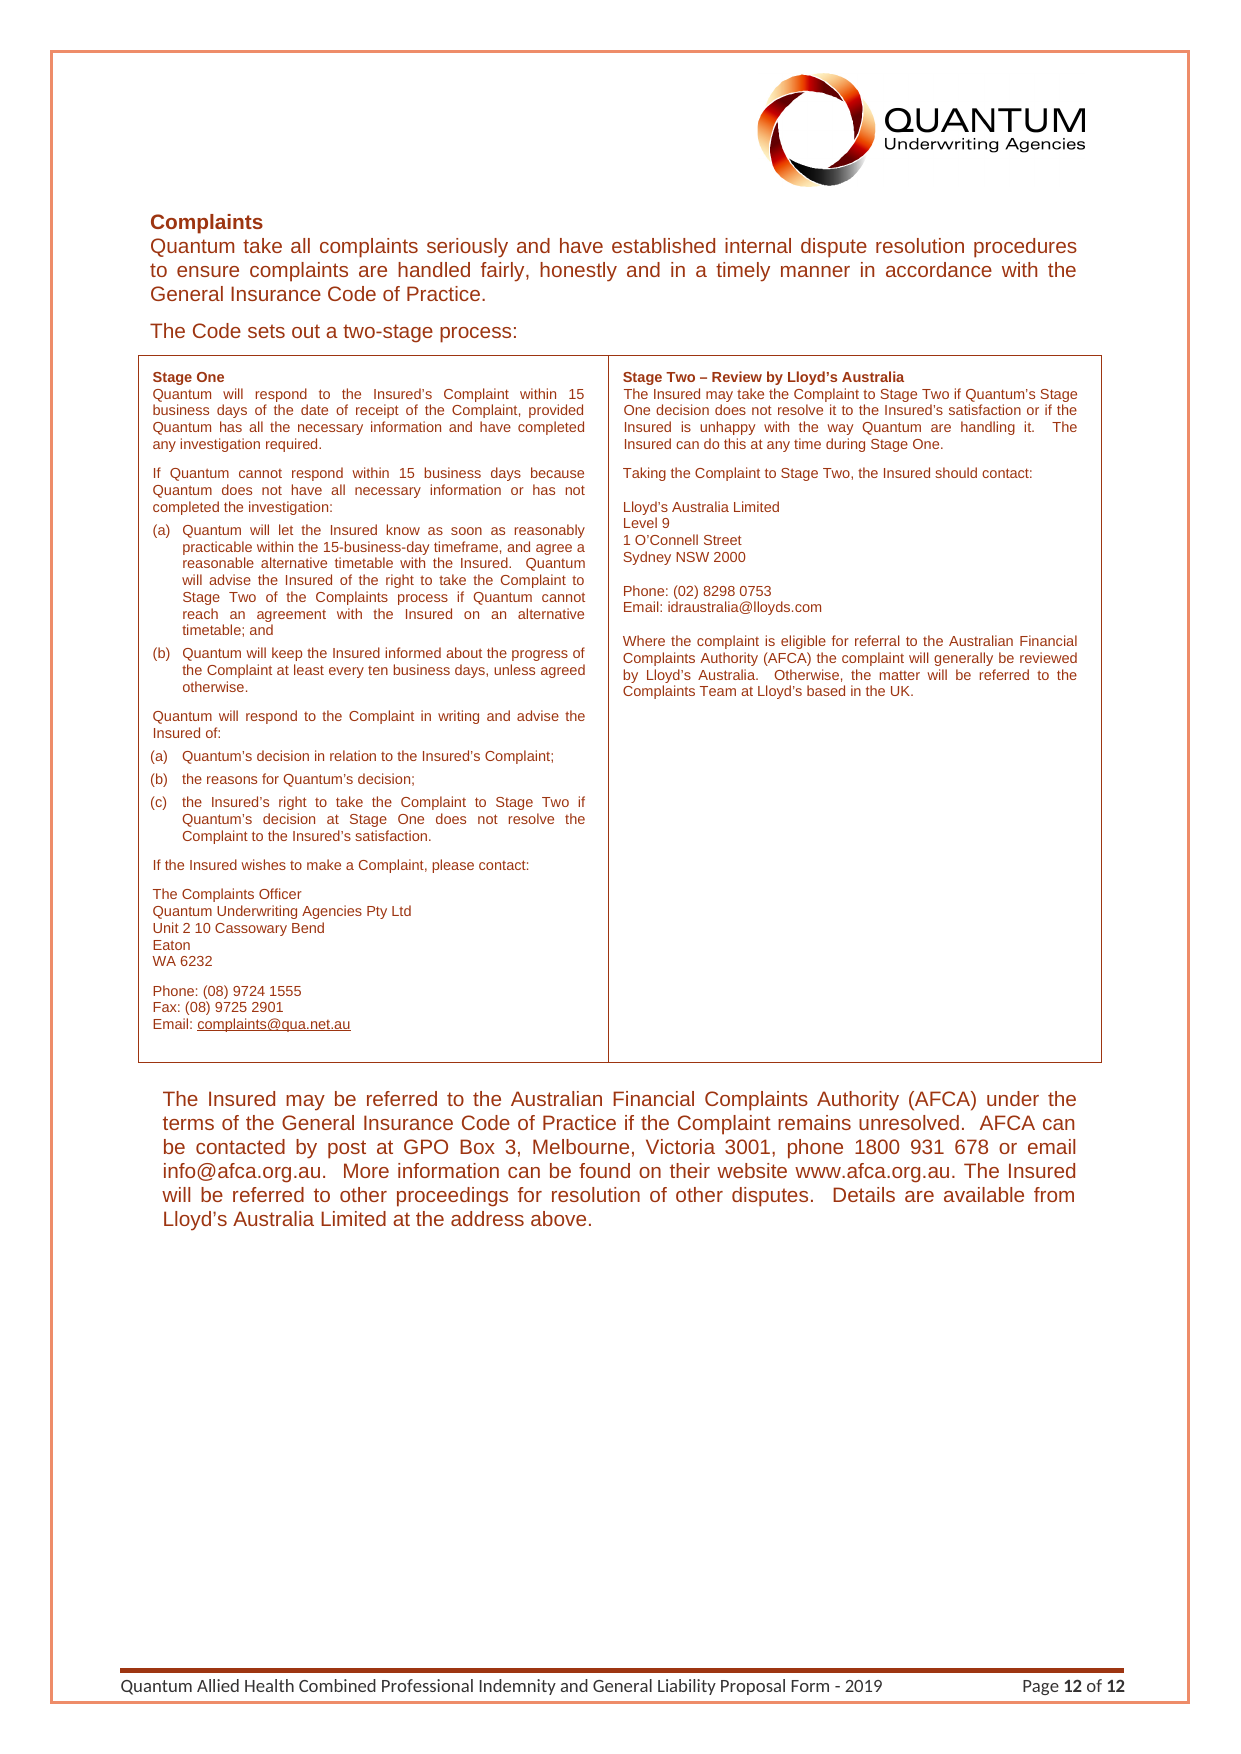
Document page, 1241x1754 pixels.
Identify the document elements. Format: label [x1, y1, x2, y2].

picture [757, 73, 1085, 187]
